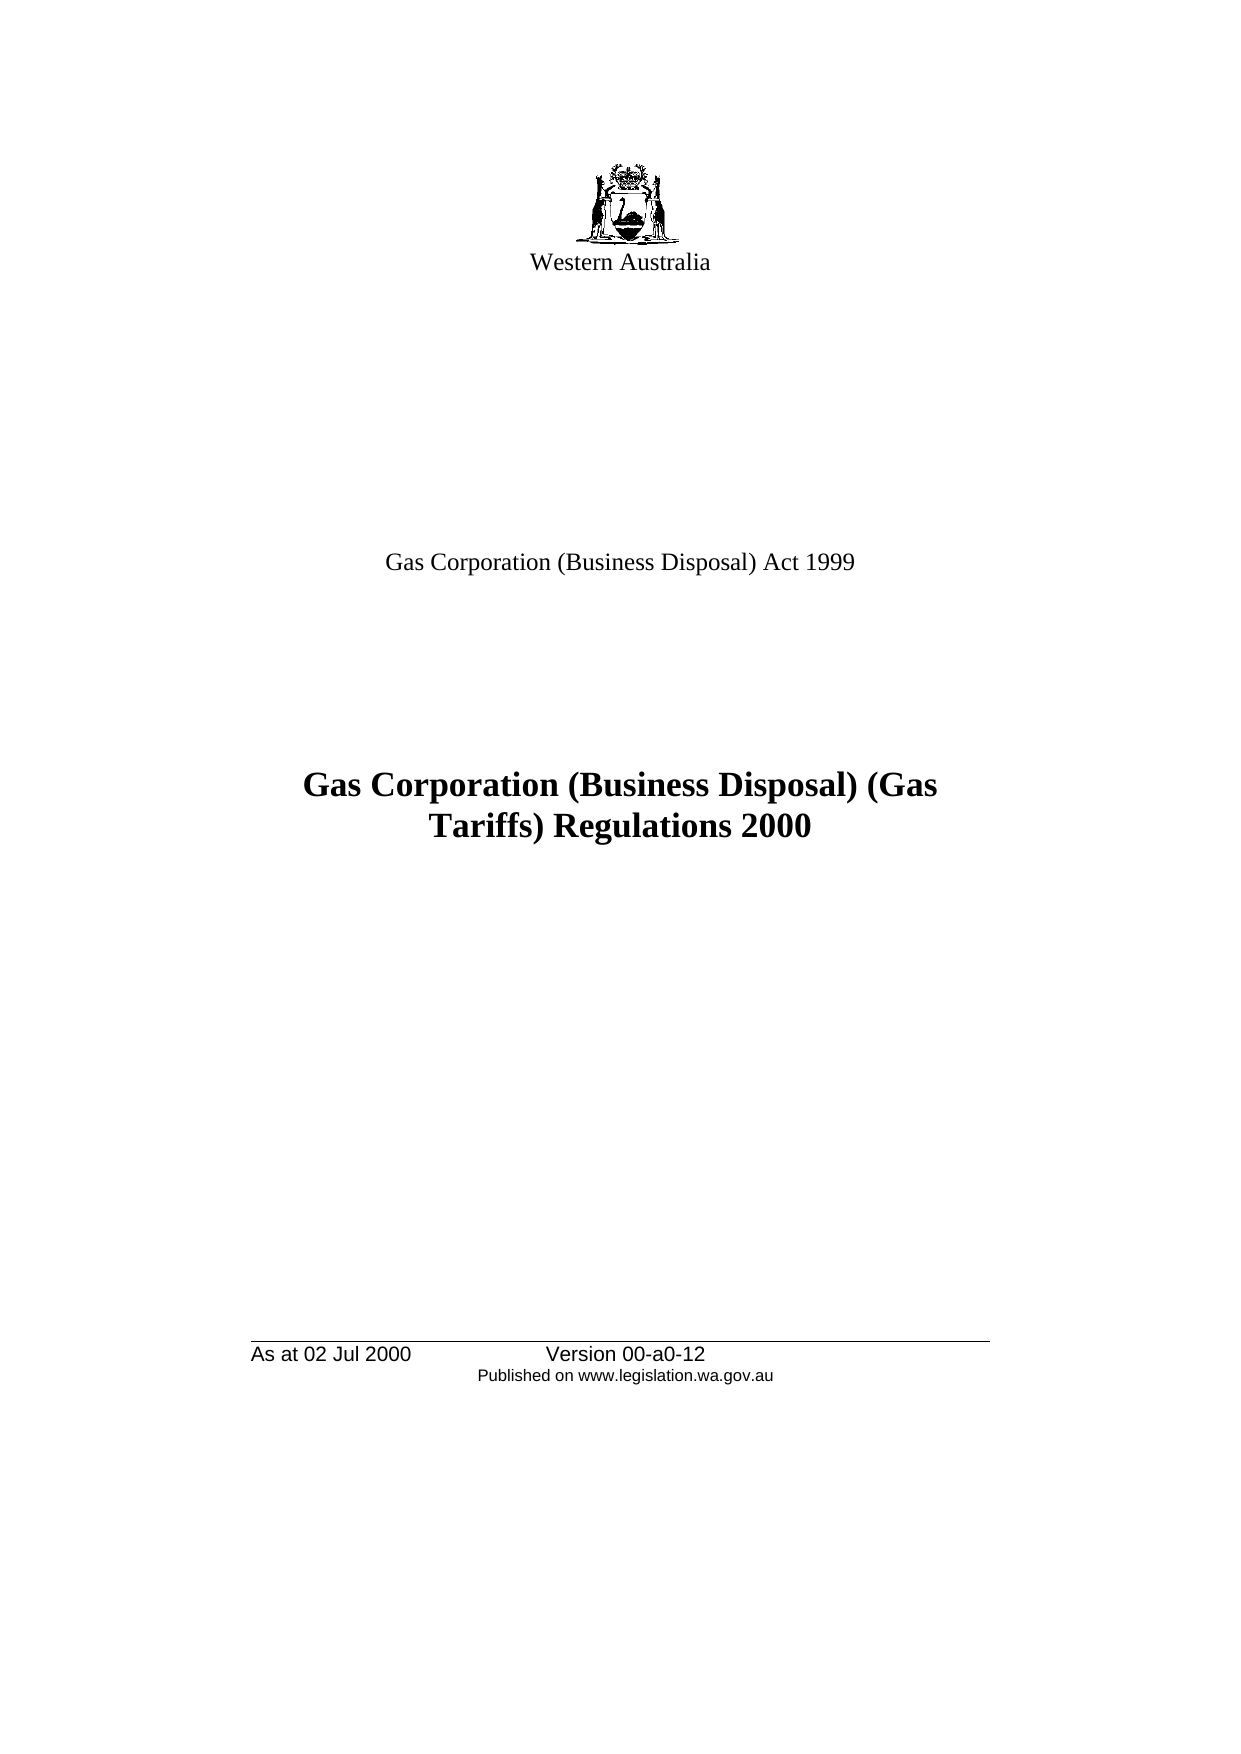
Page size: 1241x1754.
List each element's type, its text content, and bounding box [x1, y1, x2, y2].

text Gas Corporation (Business Disposal) Act 1999 [251, 547, 990, 576]
text Gas Corporation (Business Disposal) (Gas Tariffs) Regulations 2000 [251, 763, 990, 845]
picture [575, 162, 679, 246]
text Western Australia [251, 247, 990, 276]
